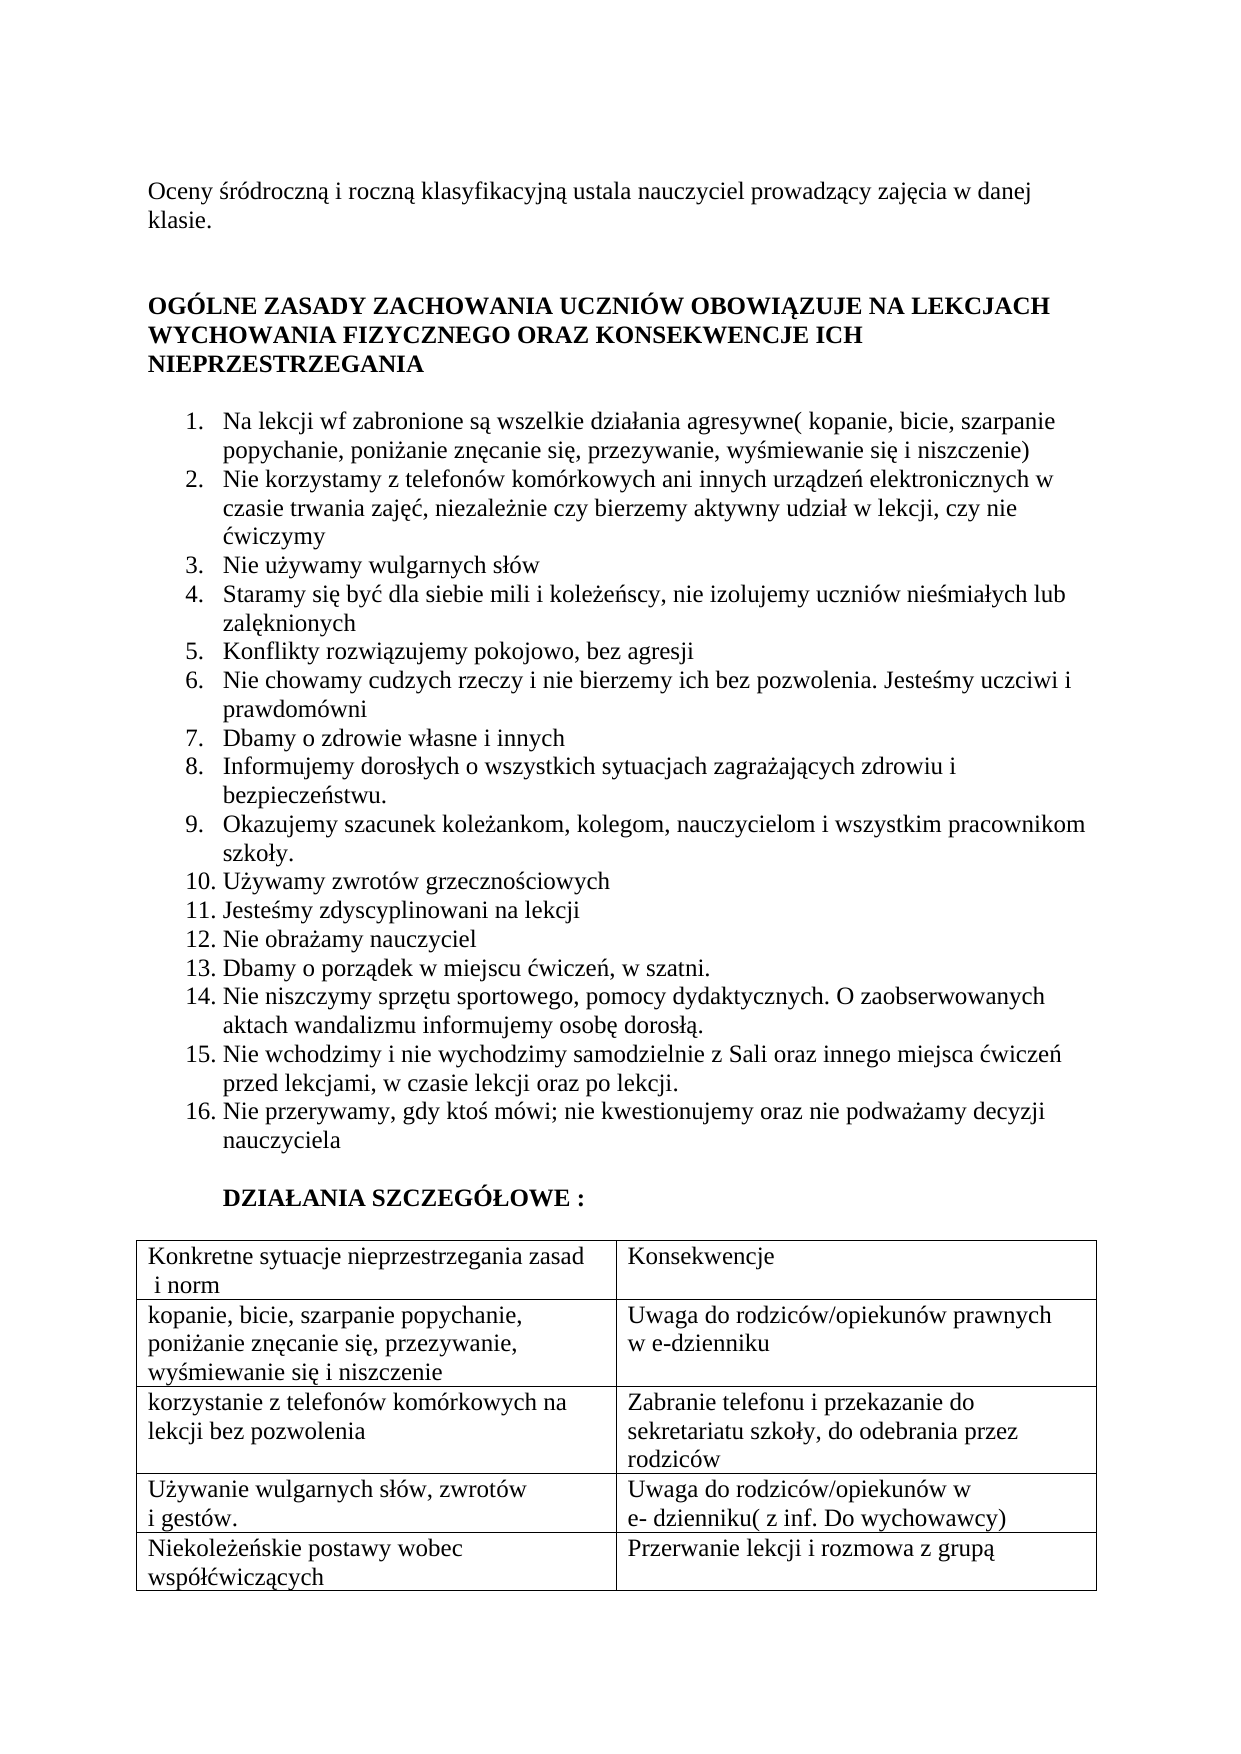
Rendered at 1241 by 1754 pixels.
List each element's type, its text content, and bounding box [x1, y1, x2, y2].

table_cell Zabranie telefonu i przekazanie do sekretariatu szkoły, do odebrania przez rodziców [617, 1387, 1096, 1473]
table_cell Używanie wulgarnych słów, zwrotów i gestów. [137, 1474, 616, 1532]
list Nie obrażamy nauczyciel [185, 924, 1093, 953]
table_cell korzystanie z telefonów komórkowych na lekcji bez pozwolenia [137, 1387, 616, 1473]
table_cell Uwaga do rodziców/opiekunów w e- dzienniku( z inf. Do wychowawcy) [617, 1474, 1096, 1532]
list Jesteśmy zdyscyplinowani na lekcji [185, 895, 1093, 924]
list Na lekcji wf zabronione są wszelkie działania agresywne( kopanie, bicie, szarpanie popychanie, poniżanie znęcanie się, przezywanie, wyśmiewanie się i niszczenie) [185, 406, 1093, 464]
table_cell Niekoleżeńskie postawy wobec współćwiczących [137, 1533, 616, 1590]
list Nie przerywamy, gdy ktoś mówi; nie kwestionujemy oraz nie podważamy decyzji nauczyciela [185, 1096, 1093, 1154]
list Staramy się być dla siebie mili i koleżeńscy, nie izolujemy uczniów nieśmiałych lub zalęknionych [185, 579, 1093, 636]
list Nie niszczymy sprzętu sportowego, pomocy dydaktycznych. O zaobserwowanych aktach wandalizmu informujemy osobę dorosłą. [185, 981, 1093, 1039]
list Konflikty rozwiązujemy pokojowo, bez agresji [185, 636, 1093, 665]
text OGÓLNE ZASADY ZACHOWANIA UCZNIÓW OBOWIĄZUJE NA LEKCJACH WYCHOWANIA FIZYCZNEGO ORAZ KONSEKWENCJE ICH NIEPRZESTRZEGANIA [148, 291, 1093, 378]
list Okazujemy szacunek koleżankom, kolegom, nauczycielom i wszystkim pracownikom szkoły. [185, 809, 1093, 866]
list Nie używamy wulgarnych słów [185, 550, 1093, 579]
list Nie korzystamy z telefonów komórkowych ani innych urządzeń elektronicznych w czasie trwania zajęć, niezależnie czy bierzemy aktywny udział w lekcji, czy nie ćwiczymy [185, 464, 1093, 550]
list Dbamy o porządek w miejscu ćwiczeń, w szatni. [185, 953, 1093, 981]
list Nie chowamy cudzych rzeczy i nie bierzemy ich bez pozwolenia. Jesteśmy uczciwi i prawdomówni [185, 665, 1093, 723]
list Dbamy o zdrowie własne i innych [185, 723, 1093, 751]
table_cell Uwaga do rodziców/opiekunów prawnych w e-dzienniku [617, 1300, 1096, 1386]
list DZIAŁANIA SZCZEGÓŁOWE : [223, 1183, 1093, 1211]
table_header Konsekwencje [617, 1241, 1096, 1299]
table_cell Przerwanie lekcji i rozmowa z grupą [617, 1533, 1096, 1590]
text Oceny śródroczną i roczną klasyfikacyjną ustala nauczyciel prowadzący zajęcia w danej klasie. [148, 176, 1093, 234]
list Nie wchodzimy i nie wychodzimy samodzielnie z Sali oraz innego miejsca ćwiczeń przed lekcjami, w czasie lekcji oraz po lekcji. [185, 1039, 1093, 1096]
list Informujemy dorosłych o wszystkich sytuacjach zagrażających zdrowiu i bezpieczeństwu. [185, 751, 1093, 809]
table_cell kopanie, bicie, szarpanie popychanie, poniżanie znęcanie się, przezywanie, wyśmiewanie się i niszczenie [137, 1300, 616, 1386]
list Używamy zwrotów grzecznościowych [185, 866, 1093, 895]
table_header Konkretne sytuacje nieprzestrzegania zasad i norm [137, 1241, 616, 1299]
